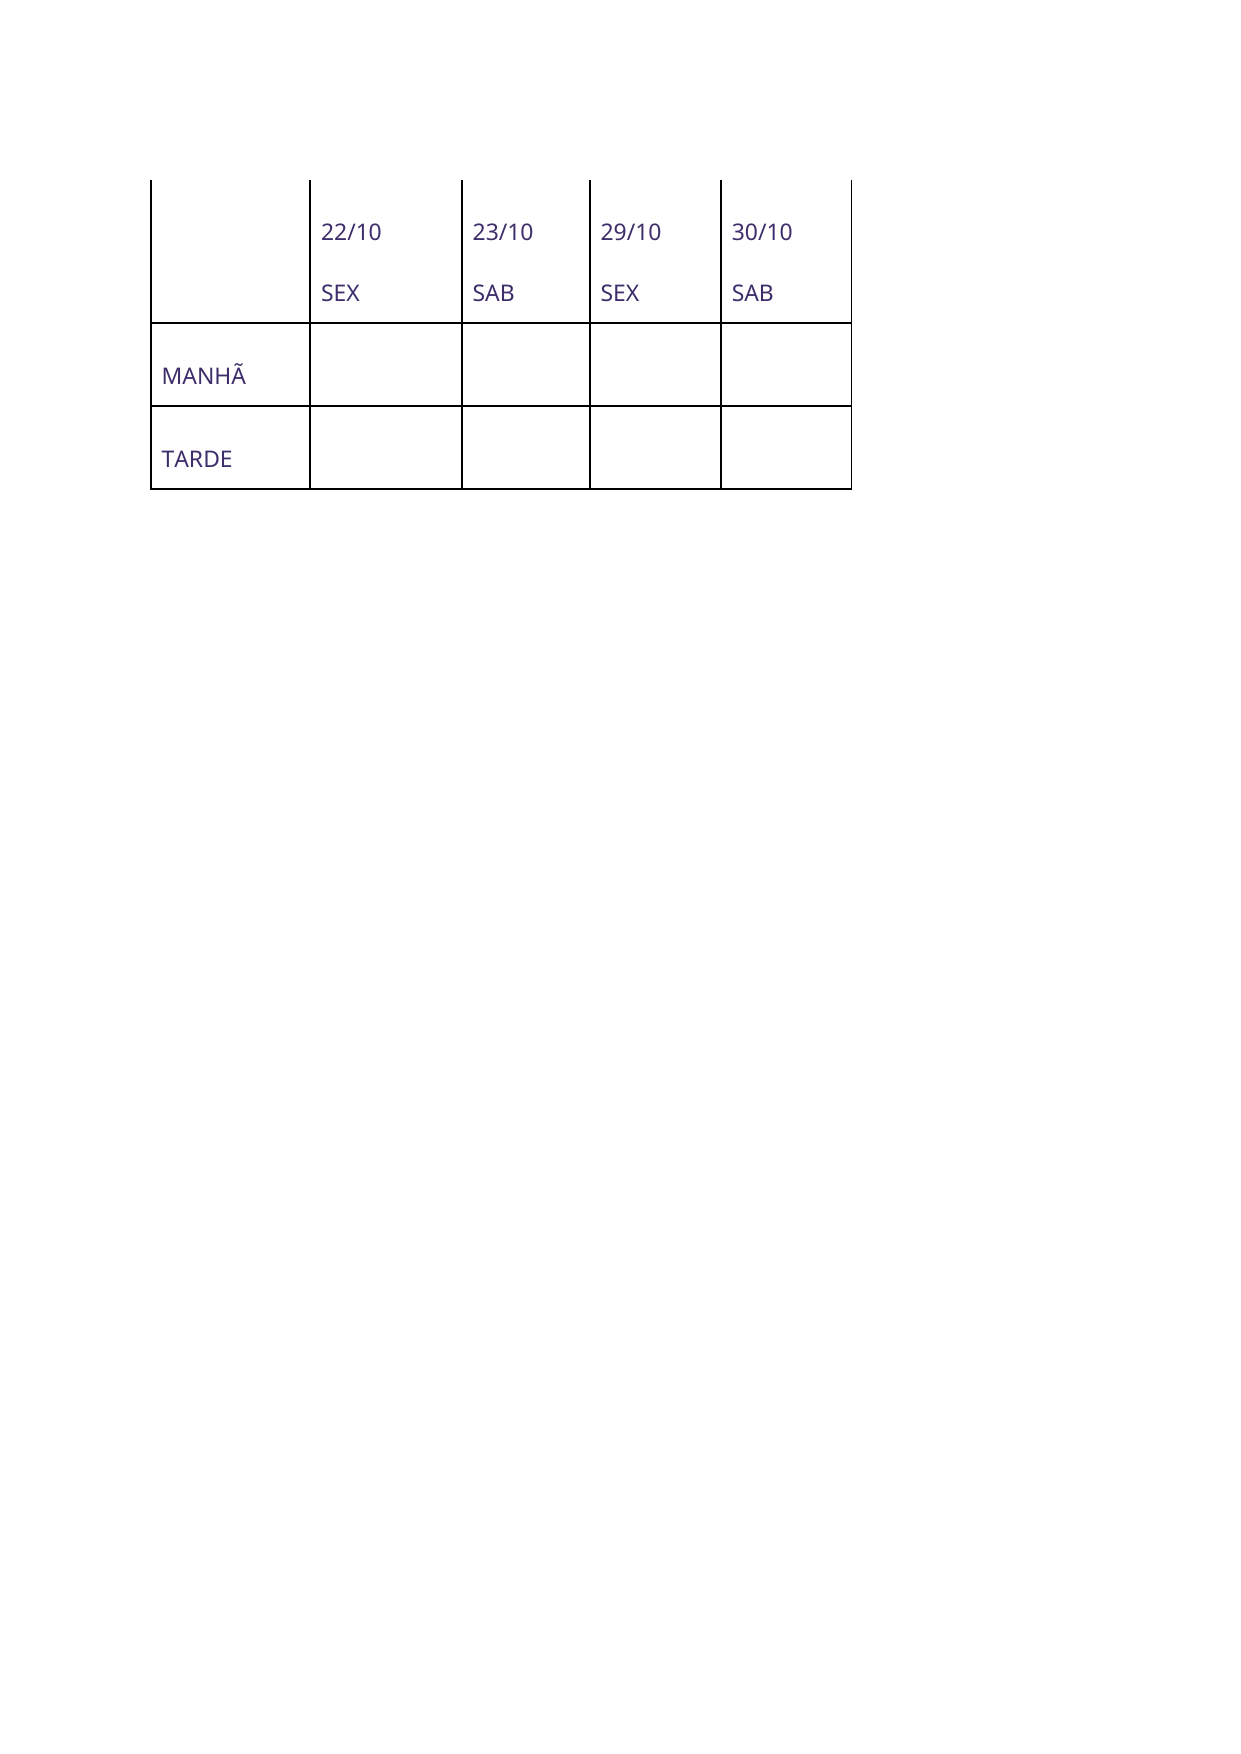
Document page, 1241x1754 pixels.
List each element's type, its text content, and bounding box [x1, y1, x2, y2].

table_cell [591, 324, 720, 405]
table_header [152, 180, 309, 322]
table_cell [463, 407, 589, 488]
table_header 23/10 SAB [463, 180, 589, 322]
table_header 29/10 SEX [591, 180, 720, 322]
table_cell [722, 407, 851, 488]
table_cell [722, 324, 851, 405]
table_cell MANHÃ [152, 324, 309, 405]
table_header 22/10 SEX [311, 180, 461, 322]
table_cell [463, 324, 589, 405]
table_cell [311, 407, 461, 488]
table_cell TARDE [152, 407, 309, 488]
table_cell [311, 324, 461, 405]
table_cell [591, 407, 720, 488]
table_header 30/10 SAB [722, 180, 851, 322]
